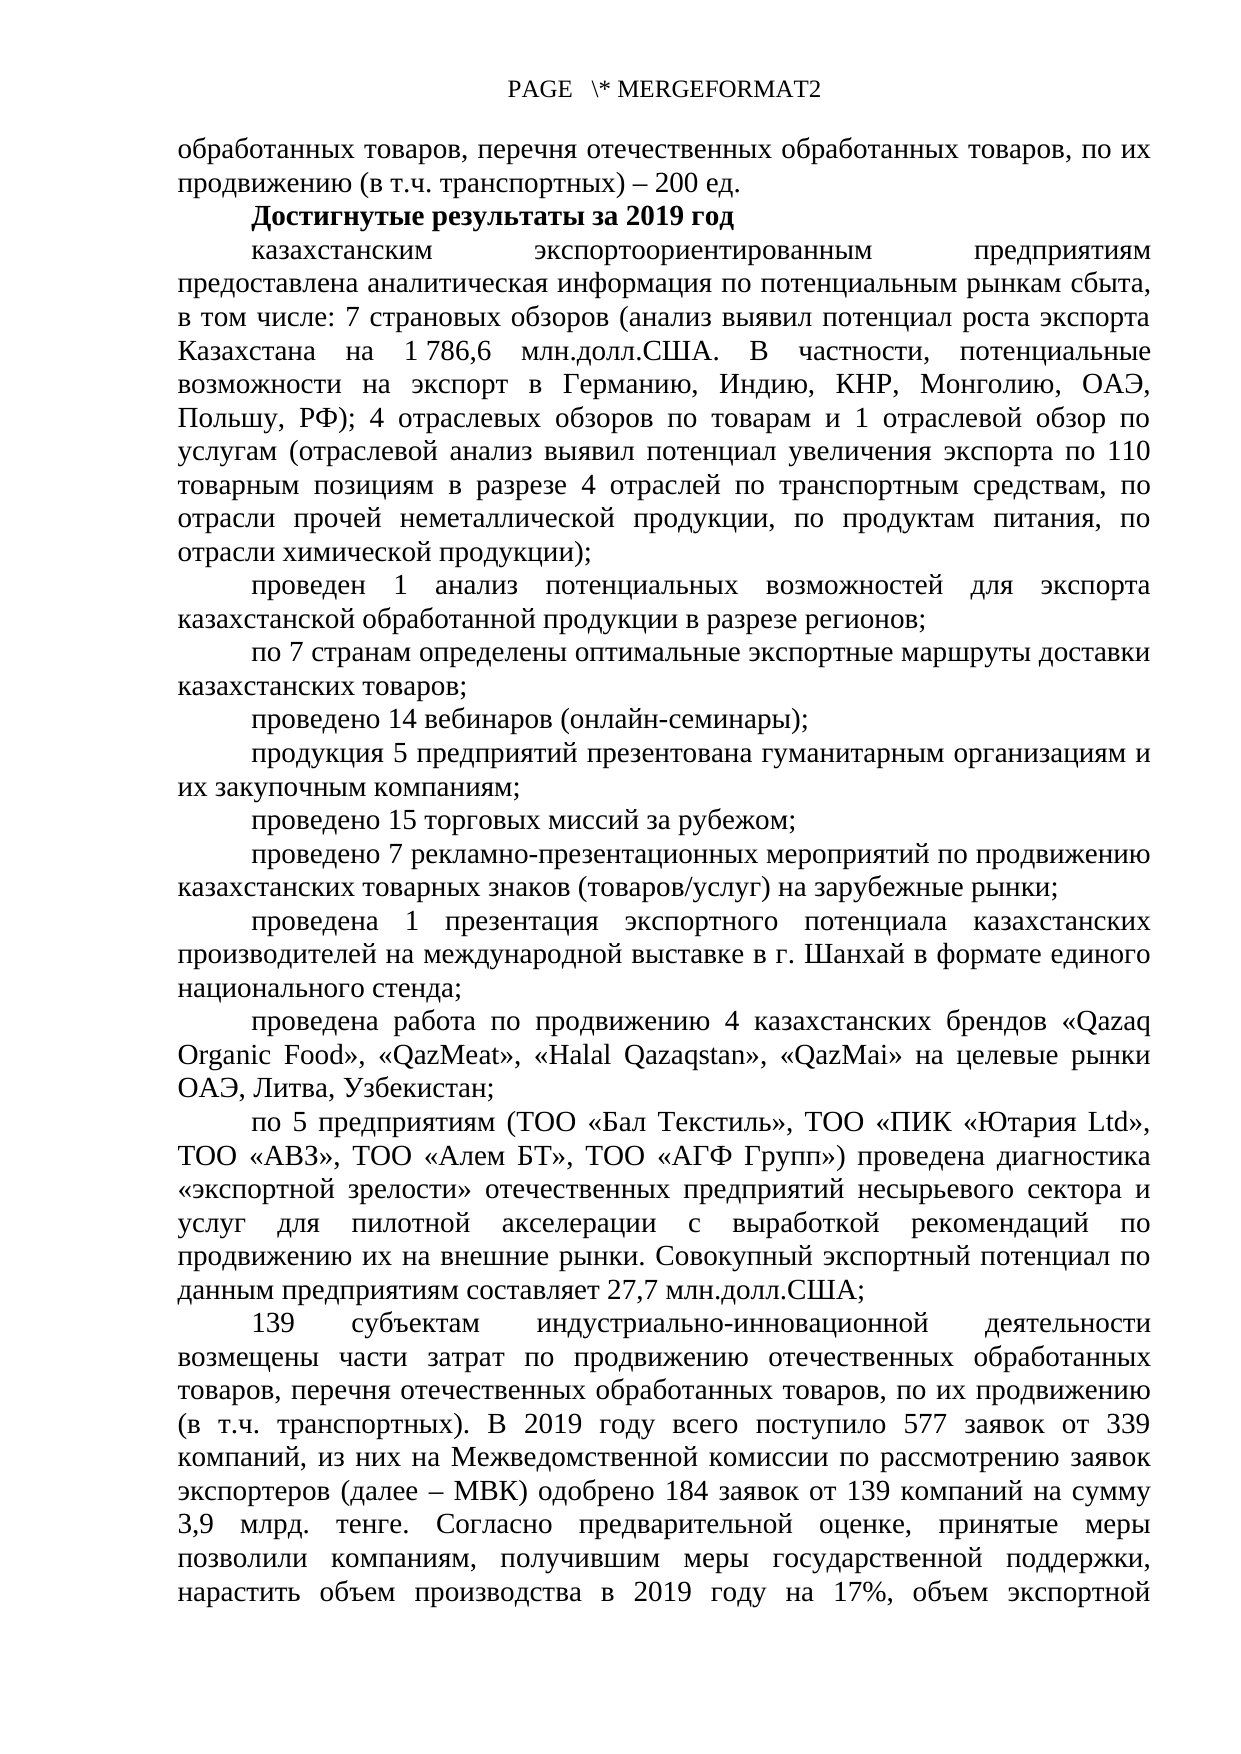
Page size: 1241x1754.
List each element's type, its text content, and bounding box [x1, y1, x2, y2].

text проведена 1 презентация экспортного потенциала казахстанских производителей на международной выставке в г. Шанхай в формате единого национального стенда; [177, 903, 1152, 1003]
text проведено 7 рекламно-презентационных мероприятий по продвижению казахстанских товарных знаков (товаров/услуг) на зарубежные рынки; [177, 836, 1152, 903]
text продукция 5 предприятий презентована гуманитарным организациям и их закупочным компаниям; [177, 735, 1152, 802]
text по 5 предприятиям (ТОО «Бал Текстиль», ТОО «ПИК «Ютария Ltd», ТОО «АВЗ», ТОО «Алем БТ», ТОО «АГФ Групп») проведена диагностика «экспортной зрелости» отечественных предприятий несырьевого сектора и услуг для пилотной акселерации с выработкой рекомендаций по продвижению их на внешние рынки. Совокупный экспортный потенциал по данным предприятиям составляет 27,7 млн.долл.США; [177, 1104, 1152, 1305]
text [177, 1305, 1152, 1607]
text казахстанским экспортоориентированным предприятиям предоставлена аналитическая информация по потенциальным рынкам сбыта, в том числе: 7 страновых обзоров (анализ выявил потенциал роста экспорта Казахстана на 1 786,6 млн.долл.США. В частности, потенциальные возможности на экспорт в Германию, Индию, КНР, Монголию, ОАЭ, Польшу, РФ); 4 отраслевых обзоров по товарам и 1 отраслевой обзор по услугам (отраслевой анализ выявил потенциал увеличения экспорта по 110 товарным позициям в разрезе 4 отраслей по транспортным средствам, по отрасли прочей неметаллической продукции, по продуктам питания, по отрасли химической продукции); [177, 232, 1152, 567]
text проведен 1 анализ потенциальных возможностей для экспорта казахстанской обработанной продукции в разрезе регионов; [177, 567, 1152, 634]
text Достигнутые результаты за 2019 год [177, 198, 1152, 232]
text по 7 странам определены оптимальные экспортные маршруты доставки казахстанских товаров; [177, 634, 1152, 702]
text проведена работа по продвижению 4 казахстанских брендов «Qazaq Organic Food», «QazMeat», «Halal Qazaqstan», «QazMai» на целевые рынки ОАЭ, Литва, Узбекистан; [177, 1003, 1152, 1104]
text проведено 14 вебинаров (онлайн-семинары); [177, 702, 1152, 735]
text проведено 15 торговых миссий за рубежом; [177, 802, 1152, 836]
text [177, 131, 1152, 198]
